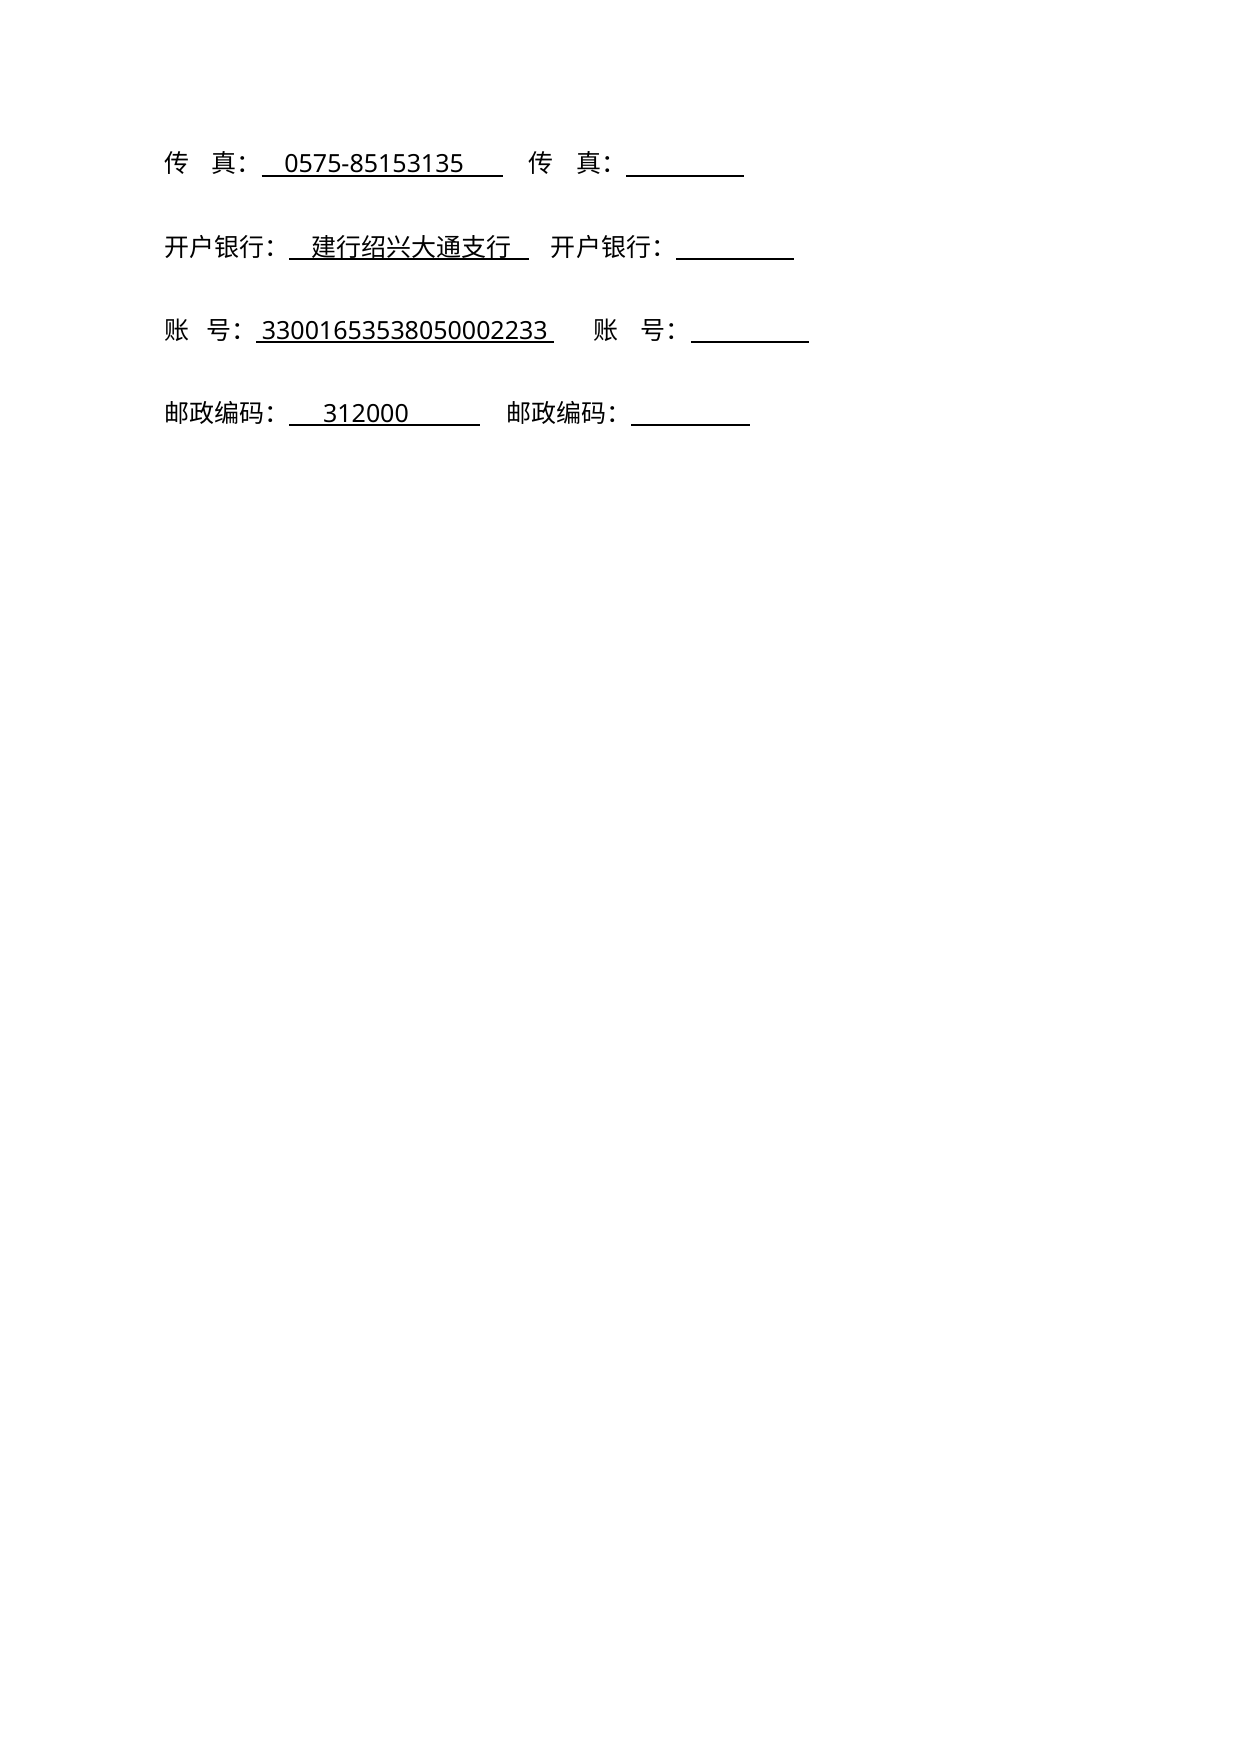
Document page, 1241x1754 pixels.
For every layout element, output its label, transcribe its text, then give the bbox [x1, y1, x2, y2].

text 账 号： 33001653538050002233 账 号： [164, 296, 1076, 361]
text 开户银行： 建行绍兴大通支行 开户银行： [164, 213, 1076, 278]
text 传 真： 0575-85153135 传 真： [164, 129, 1076, 194]
text 邮政编码： 312000 邮政编码： [164, 379, 1076, 444]
